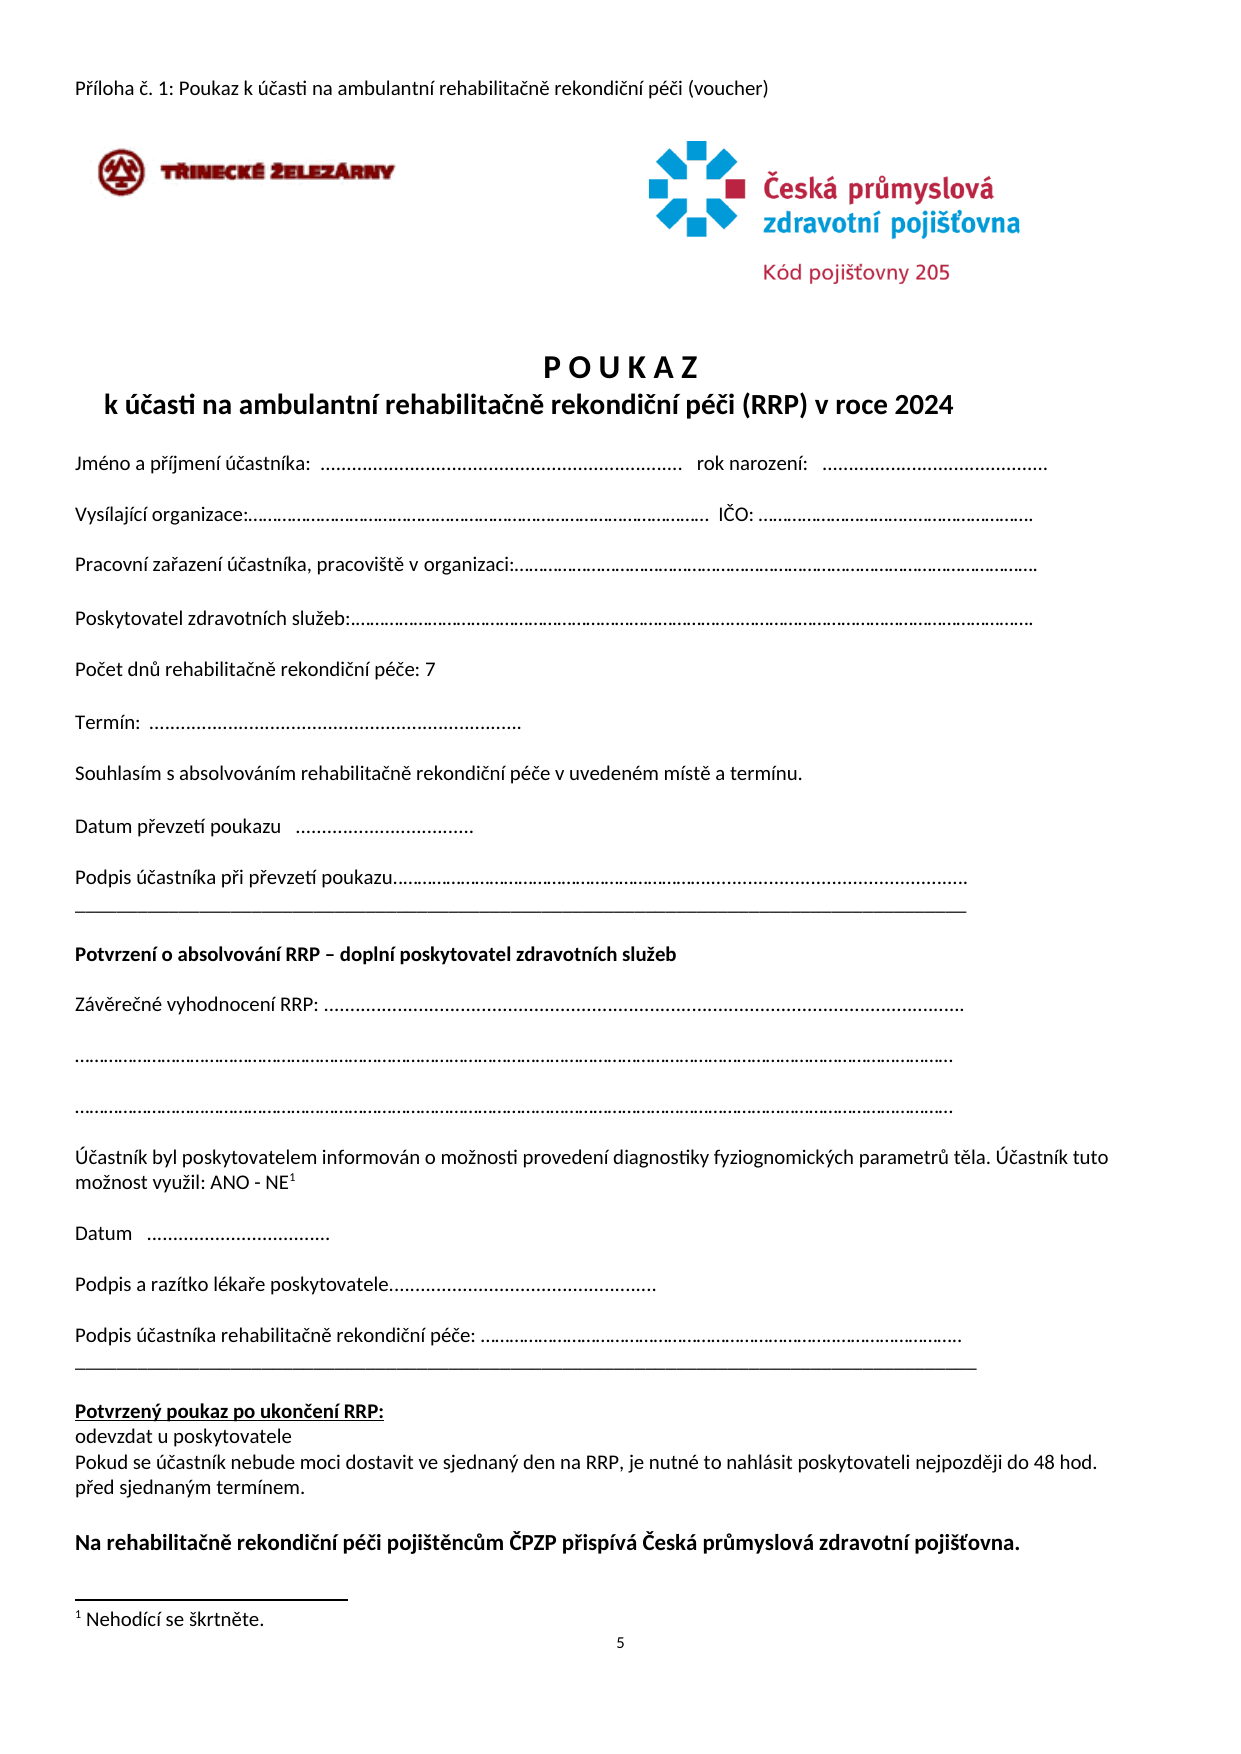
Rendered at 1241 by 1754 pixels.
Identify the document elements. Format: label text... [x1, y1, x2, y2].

picture [75, 133, 419, 227]
text P O U K A Z [75, 346, 1165, 386]
text Podpis účastníka při převzetí poukazu..……………………………………………………….................................................. [75, 864, 1165, 890]
text Pracovní zařazení účastníka, pracoviště v organizaci:………………………………………………………………………………………………. [75, 552, 1165, 577]
text Podpis účastníka rehabilitačně rekondiční péče: ………………………………………………………………..…………………….. [75, 1322, 1165, 1347]
text Datum ................................... [75, 1220, 1165, 1246]
text Souhlasím s absolvováním rehabilitačně rekondiční péče v uvedeném místě a termínu. [75, 760, 1165, 786]
text Účastník byl poskytovatelem informován o možnosti provedení diagnostiky fyziognomických parametrů těla. Účastník tuto možnost využil: ANO - NE [75, 1144, 1165, 1195]
text Poskytovatel zdravotních služeb:.……………………………………………………………………..……………………………………………………. [75, 605, 1165, 631]
text Závěrečné vyhodnocení RRP: .......................................................................................................................... [75, 992, 1165, 1017]
text Termín: ....................................................................... [75, 709, 1165, 735]
text ………………………………………………………………………………………………………………………………………………………………… [75, 1042, 1165, 1068]
text Potvrzení o absolvování RRP – doplní poskytovatel zdravotních služeb [75, 941, 1165, 966]
text Potvrzený poukaz po ukončení RRP: [75, 1398, 1165, 1424]
picture [648, 141, 1020, 284]
text Vysílající organizace:…………………………………………………………………………………… IČO: …………………………..……………………. [75, 501, 1165, 526]
text Na rehabilitačně rekondiční péči pojištěncům ČPZP přispívá Česká průmyslová zdravotní pojišťovna. [75, 1528, 1165, 1556]
text odevzdat u poskytovatele [75, 1424, 1165, 1449]
text Podpis a razítko lékaře poskytovatele................................................... [75, 1271, 1165, 1297]
text k účasti na ambulantní rehabilitačně rekondiční péči (RRP) v roce 2024 [75, 386, 1165, 422]
text Počet dnů rehabilitačně rekondiční péče: 7 [75, 656, 1165, 681]
text Jméno a příjmení účastníka: ..................................................................... rok narození: ........................................... [75, 450, 1165, 475]
text Pokud se účastník nebude moci dostavit ve sjednaný den na RRP, je nutné to nahlásit poskytovateli nejpozději do 48 hod. před sjednaným termínem. [75, 1449, 1165, 1500]
text Datum převzetí poukazu .................................. [75, 814, 1165, 839]
text ______________________________________________________________________________________ [75, 890, 1165, 915]
text Příloha č. 1: Poukaz k účasti na ambulantní rehabilitačně rekondiční péči (voucher) [75, 75, 1165, 100]
text ………………………………………………………………………………………………………………………………………………………………… [75, 1093, 1165, 1119]
text _______________________________________________________________________________________ [75, 1347, 1165, 1373]
